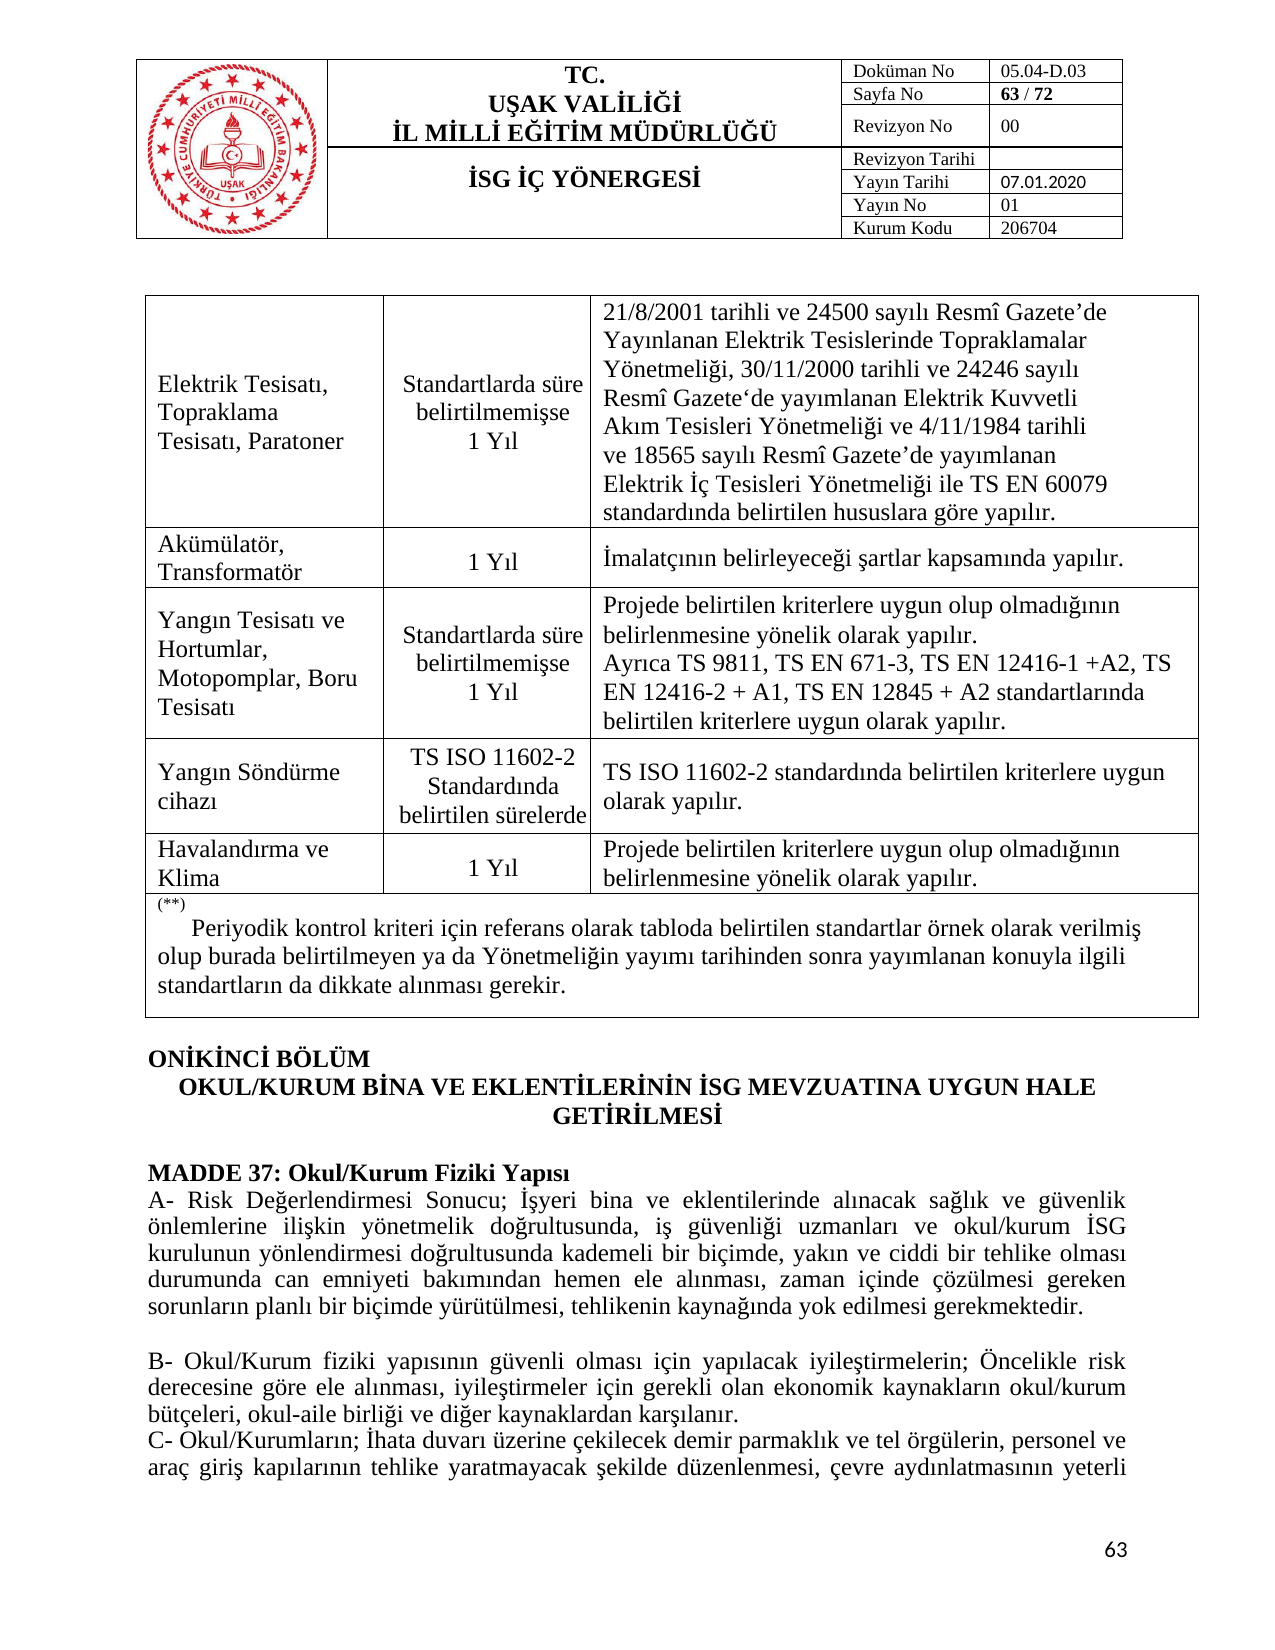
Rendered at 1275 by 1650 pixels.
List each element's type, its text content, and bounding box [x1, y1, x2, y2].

table_cell Yangın Tesisatı ve Hortumlar, Motopomplar, Boru Tesisatı [146, 588, 383, 738]
text A- Risk Değerlendirmesi Sonucu; İşyeri bina ve eklentilerinde alınacak sağlık ve güvenlik önlemlerine ilişkin yönetmelik doğrultusunda, iş güvenliği uzmanları ve okul/kurum İSG kurulunun yönlendirmesi doğrultusunda kademeli bir biçimde, yakın ve ciddi bir tehlike olması durumunda can emniyeti bakımından hemen ele alınması, zaman içinde çözülmesi gereken sorunların planlı bir biçimde yürütülmesi, tehlikenin kaynağında yok edilmesi gerekmektedir. [148, 1187, 1127, 1320]
table_cell TS ISO 11602-2 standardında belirtilen kriterlere uygun olarak yapılır. [591, 739, 1198, 833]
table_cell Havalandırma ve Klima Tesisatı [146, 834, 383, 892]
table_cell Projede belirtilen kriterlere uygun olup olmadığının belirlenmesine yönelik olarak yapılır. [591, 834, 1198, 892]
table_cell TS ISO 11602-2 Standardında belirtilen sürelerde [384, 739, 590, 833]
text MADDE 37: Okul/Kurum Fiziki Yapısı [148, 1160, 1127, 1187]
table_cell Akümülatör, Transformatör [146, 528, 383, 587]
text OKUL/KURUM BİNA VE EKLENTİLERİNİN İSG MEVZUATINA UYGUN HALE [148, 1073, 1127, 1102]
table_cell Standartlarda süre belirtilmemişse 1 Yıl [384, 588, 590, 738]
table_cell Elektrik Tesisatı, Topraklama Tesisatı, Paratoner [146, 296, 383, 527]
table_cell (**) Periyodik kontrol kriteri için referans olarak tabloda belirtilen standartlar örnek olarak verilmiş olup burada belirtilmeyen ya da Yönetmeliğin yayımı tarihinden sonra yayımlanan konuyla ilgili standartların da dikkate alınması gerekir. [146, 894, 1198, 1017]
table_cell 21/8/2001 tarihli ve 24500 sayılı Resmî Gazete’de Yayınlanan Elektrik Tesislerinde Topraklamalar Yönetmeliği, 30/11/2000 tarihli ve 24246 sayılı Resmî Gazete‘de yayımlanan Elektrik Kuvvetli Akım Tesisleri Yönetmeliği ve 4/11/1984 tarihli ve 18565 sayılı Resmî Gazete’de yayımlanan Elektrik İç Tesisleri Yönetmeliği ile TS EN 60079 standardında belirtilen hususlara göre yapılır. [591, 296, 1198, 527]
table_cell İmalatçının belirleyeceği şartlar kapsamında yapılır. [591, 528, 1198, 587]
table_cell Yangın Söndürme cihazı [146, 739, 383, 833]
text B- Okul/Kurum fiziki yapısının güvenli olması için yapılacak iyileştirmelerin; Öncelikle risk derecesine göre ele alınması, iyileştirmeler için gerekli olan ekonomik kaynakların okul/kurum bütçeleri, okul-aile birliği ve diğer kaynaklardan karşılanır. [148, 1348, 1127, 1428]
table_cell 1 Yıl [384, 528, 590, 587]
table_cell Standartlarda süre belirtilmemişse 1 Yıl [384, 296, 590, 527]
picture [147, 64, 317, 234]
table_cell 1 Yıl [384, 834, 590, 892]
text ONİKİNCİ BÖLÜM [148, 1045, 1127, 1073]
table_cell Projede belirtilen kriterlere uygun olup olmadığının belirlenmesine yönelik olarak yapılır. Ayrıca TS 9811, TS EN 671-3, TS EN 12416-1 +A2, TS EN 12416-2 + A1, TS EN 12845 + A2 standartlarında belirtilen kriterlere uygun olarak yapılır. [591, 588, 1198, 738]
text GETİRİLMESİ [148, 1102, 1127, 1130]
